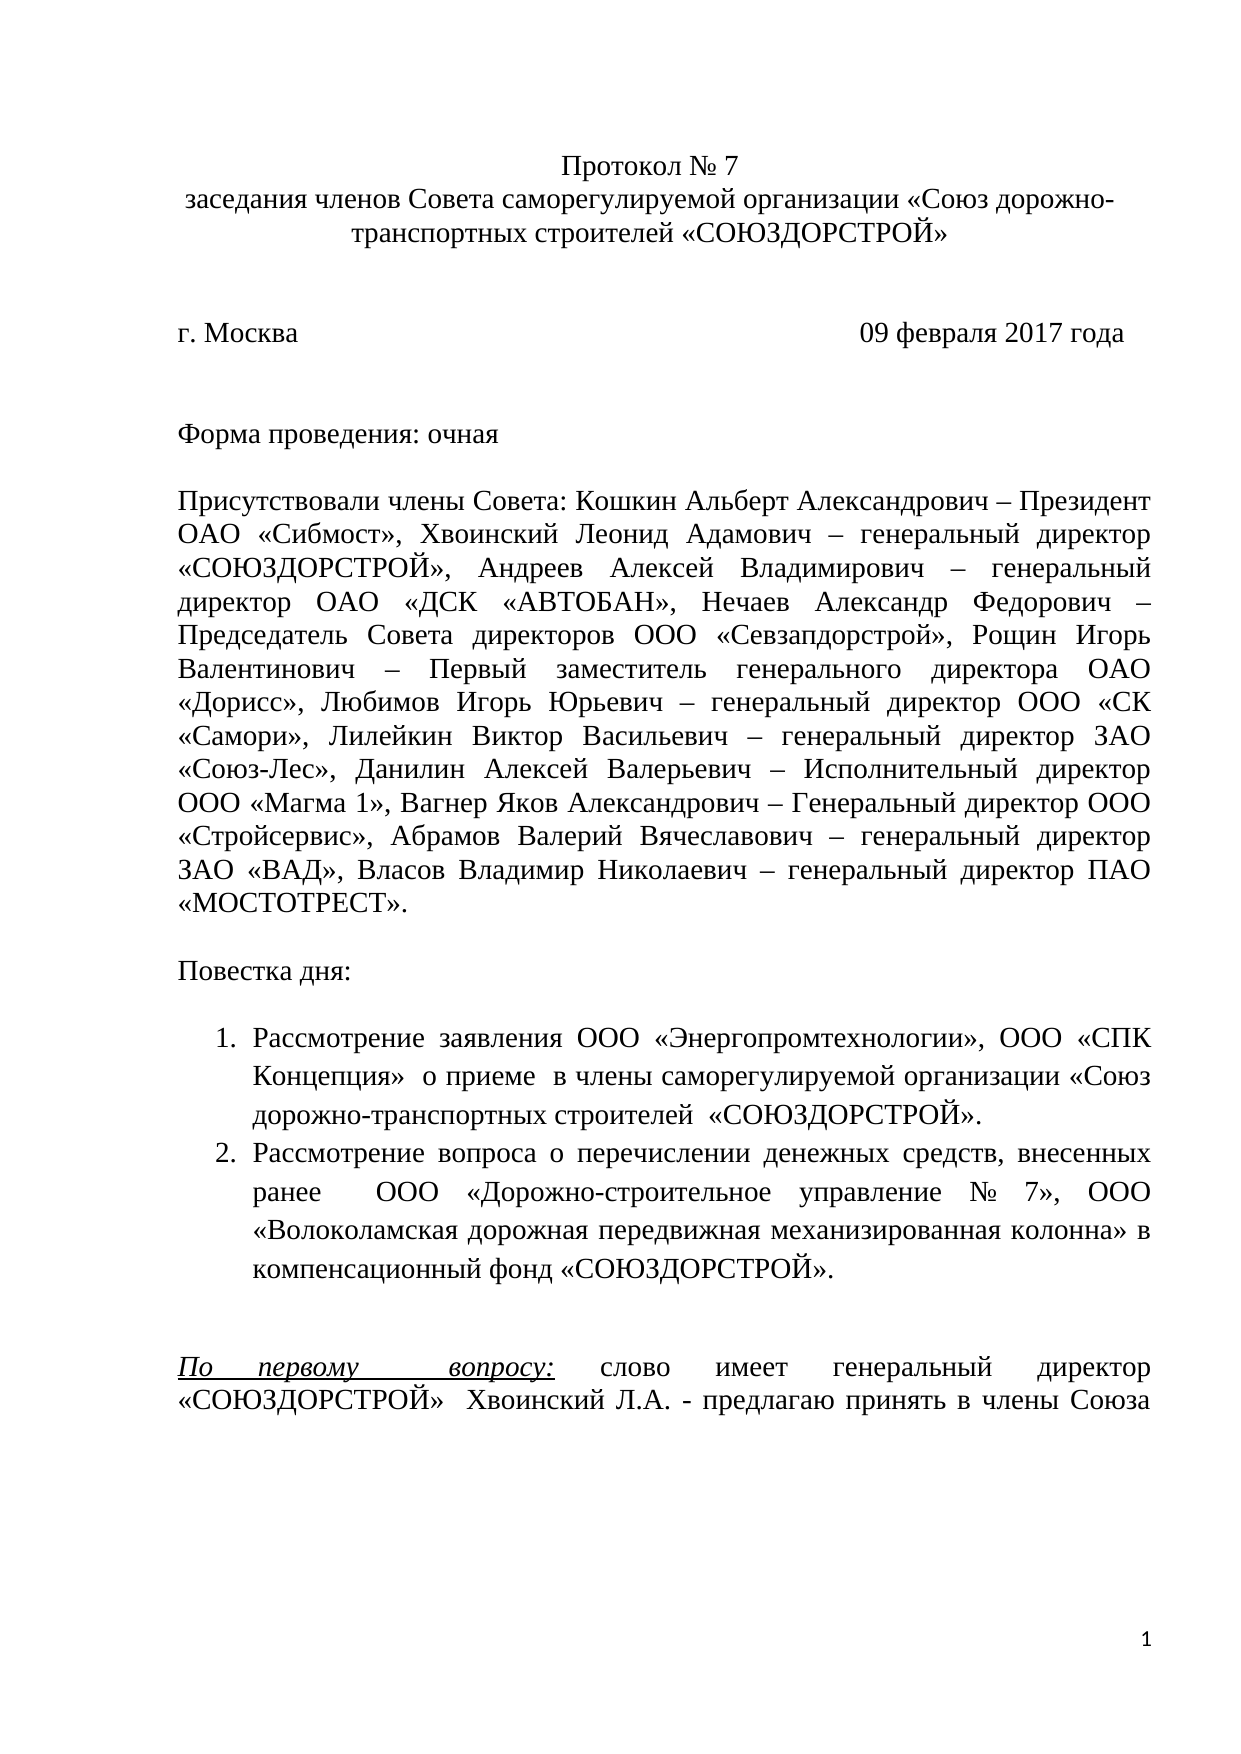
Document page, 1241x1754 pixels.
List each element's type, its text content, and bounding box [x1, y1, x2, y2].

text Форма проведения: очная [177, 416, 1152, 449]
text Повестка дня: [177, 953, 1152, 986]
text Присутствовали члены Совета: Кошкин Альберт Александрович – Президент ОАО «Сибмост», Хвоинский Леонид Адамович – генеральный директор «СОЮЗДОРСТРОЙ», Андреев Алексей Владимирович – генеральный директор ОАО «ДСК «АВТОБАН», Нечаев Александр Федорович – Председатель Совета директоров ООО «Севзапдорстрой», Рощин Игорь Валентинович – Первый заместитель генерального директора ОАО «Дорисс», Любимов Игорь Юрьевич – генеральный директор ООО «СК «Самори», Лилейкин Виктор Васильевич – генеральный директор ЗАО «Союз-Лес», Данилин Алексей Валерьевич – Исполнительный директор ООО «Магма 1», Вагнер Яков Александрович – Генеральный директор ООО «Стройсервис», Абрамов Валерий Вячеславович – генеральный директор ЗАО «ВАД», Власов Владимир Николаевич – генеральный директор ПАО «МОСТОТРЕСТ». [177, 483, 1152, 919]
list Рассмотрение вопроса о перечислении денежных средств, внесенных ранее ООО «Дорожно-строительное управление № 7», ООО «Волоколамская дорожная передвижная механизированная колонна» в компенсационный фонд «СОЮЗДОРСТРОЙ». [215, 1135, 1152, 1284]
text Протокол № 7 [148, 148, 1152, 181]
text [177, 1349, 1152, 1416]
list Рассмотрение заявления ООО «Энергопромтехнологии», ООО «СПК Концепция» о приеме в члены саморегулируемой организации «Союз дорожно-транспортных строителей «СОЮЗДОРСТРОЙ». [215, 1020, 1152, 1130]
text заседания членов Совета саморегулируемой организации «Союз дорожно-транспортных строителей «СОЮЗДОРСТРОЙ» [148, 181, 1152, 248]
text г. Москва 09 февраля 2017 года [177, 315, 1152, 349]
